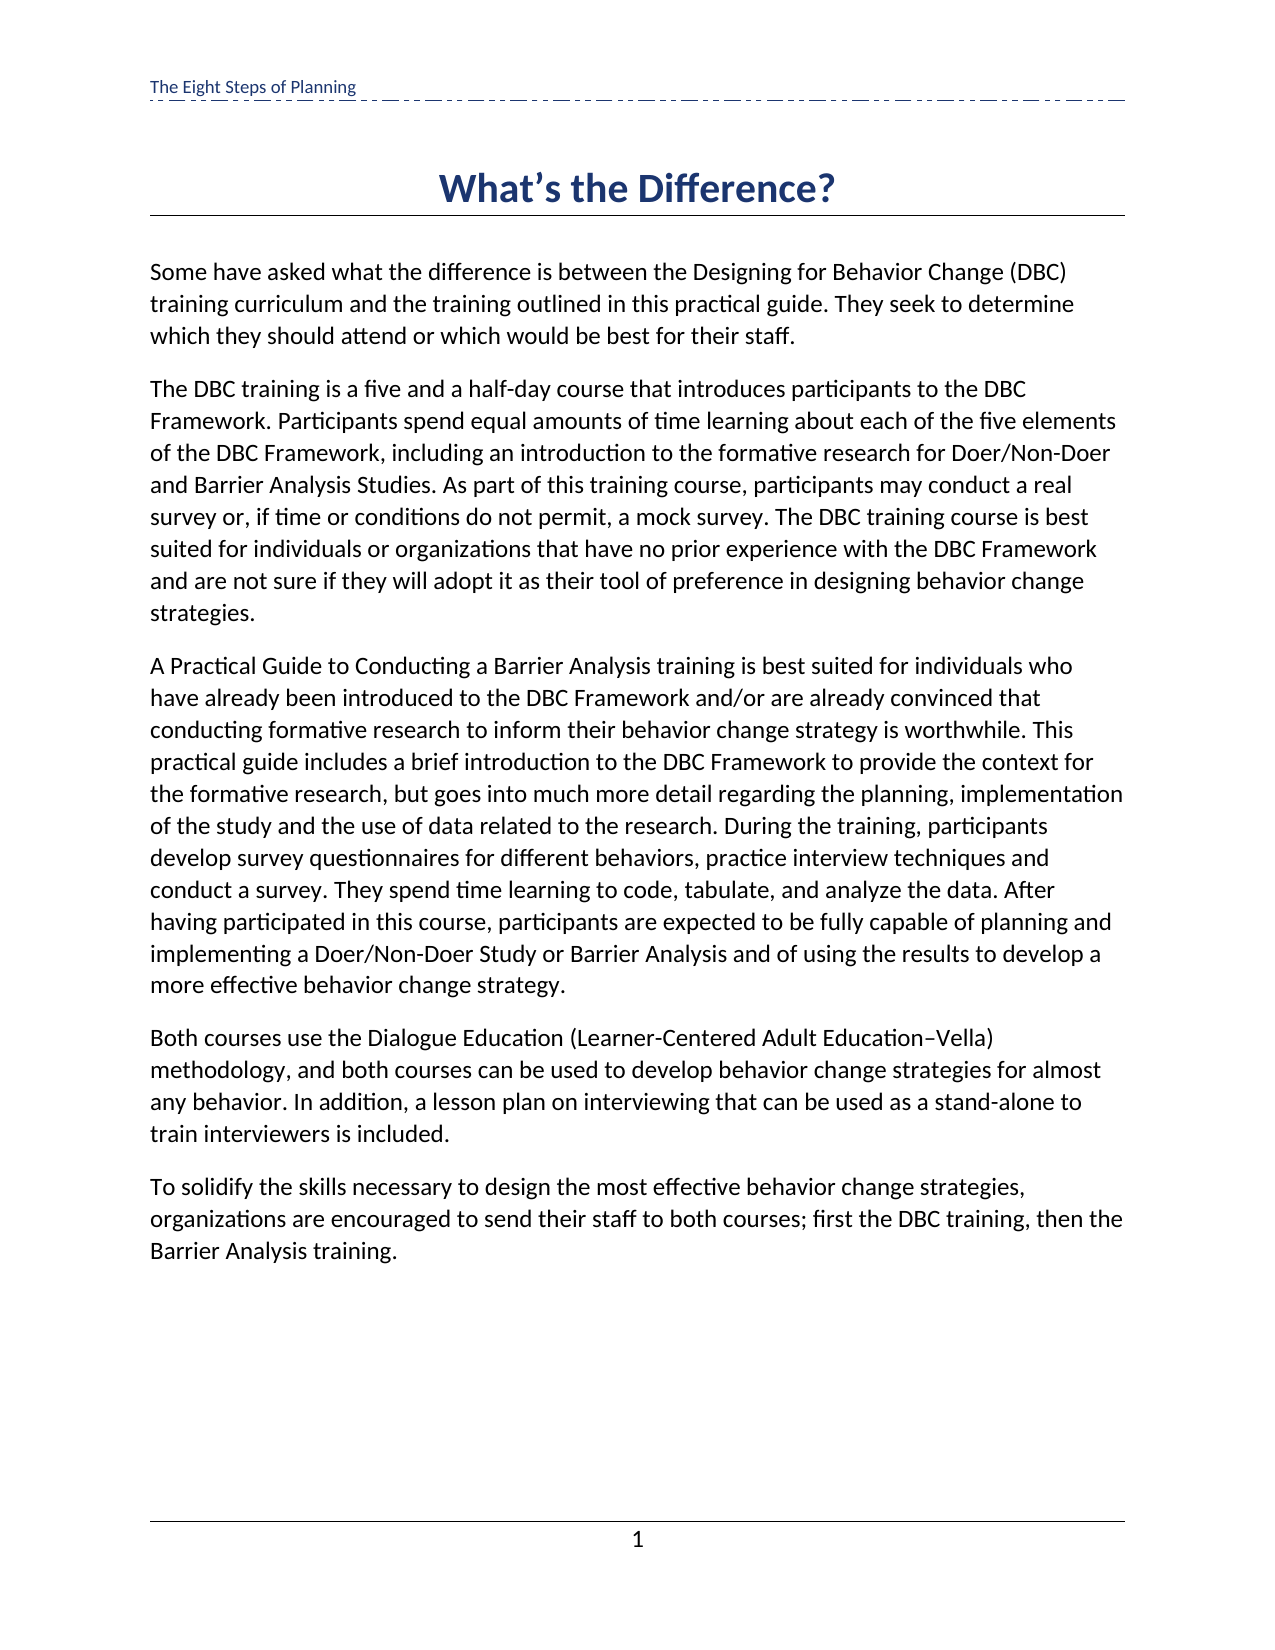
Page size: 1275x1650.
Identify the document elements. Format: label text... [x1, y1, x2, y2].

text Some have asked what the difference is between the Designing for Behavior Change (DBC) training curriculum and the training outlined in this practical guide. They seek to determine which they should attend or which would be best for their staff. [150, 256, 1125, 351]
text A Practical Guide to Conducting a Barrier Analysis training is best suited for individuals who have already been introduced to the DBC Framework and/or are already convinced that conducting formative research to inform their behavior change strategy is worthwhile. This practical guide includes a brief introduction to the DBC Framework to provide the context for the formative research, but goes into much more detail regarding the planning, implementation of the study and the use of data related to the research. During the training, participants develop survey questionnaires for different behaviors, practice interview techniques and conduct a survey. They spend time learning to code, tabulate, and analyze the data. After having participated in this course, participants are expected to be fully capable of planning and implementing a Doer/Non-Doer Study or Barrier Analysis and of using the results to develop a more effective behavior change strategy. [150, 650, 1125, 1000]
text To solidify the skills necessary to design the most effective behavior change strategies, organizations are encouraged to send their staff to both courses; first the DBC training, then the Barrier Analysis training. [150, 1171, 1125, 1266]
subtitle What’s the Difference? [150, 162, 1125, 215]
text Both courses use the Dialogue Education (Learner-Centered Adult Education–Vella) methodology, and both courses can be used to develop behavior change strategies for almost any behavior. In addition, a lesson plan on interviewing that can be used as a stand-alone to train interviewers is included. [150, 1022, 1125, 1149]
text The DBC training is a five and a half-day course that introduces participants to the DBC Framework. Participants spend equal amounts of time learning about each of the five elements of the DBC Framework, including an introduction to the formative research for Doer/Non-Doer and Barrier Analysis Studies. As part of this training course, participants may conduct a real survey or, if time or conditions do not permit, a mock survey. The DBC training course is best suited for individuals or organizations that have no prior experience with the DBC Framework and are not sure if they will adopt it as their tool of preference in designing behavior change strategies. [150, 373, 1125, 628]
